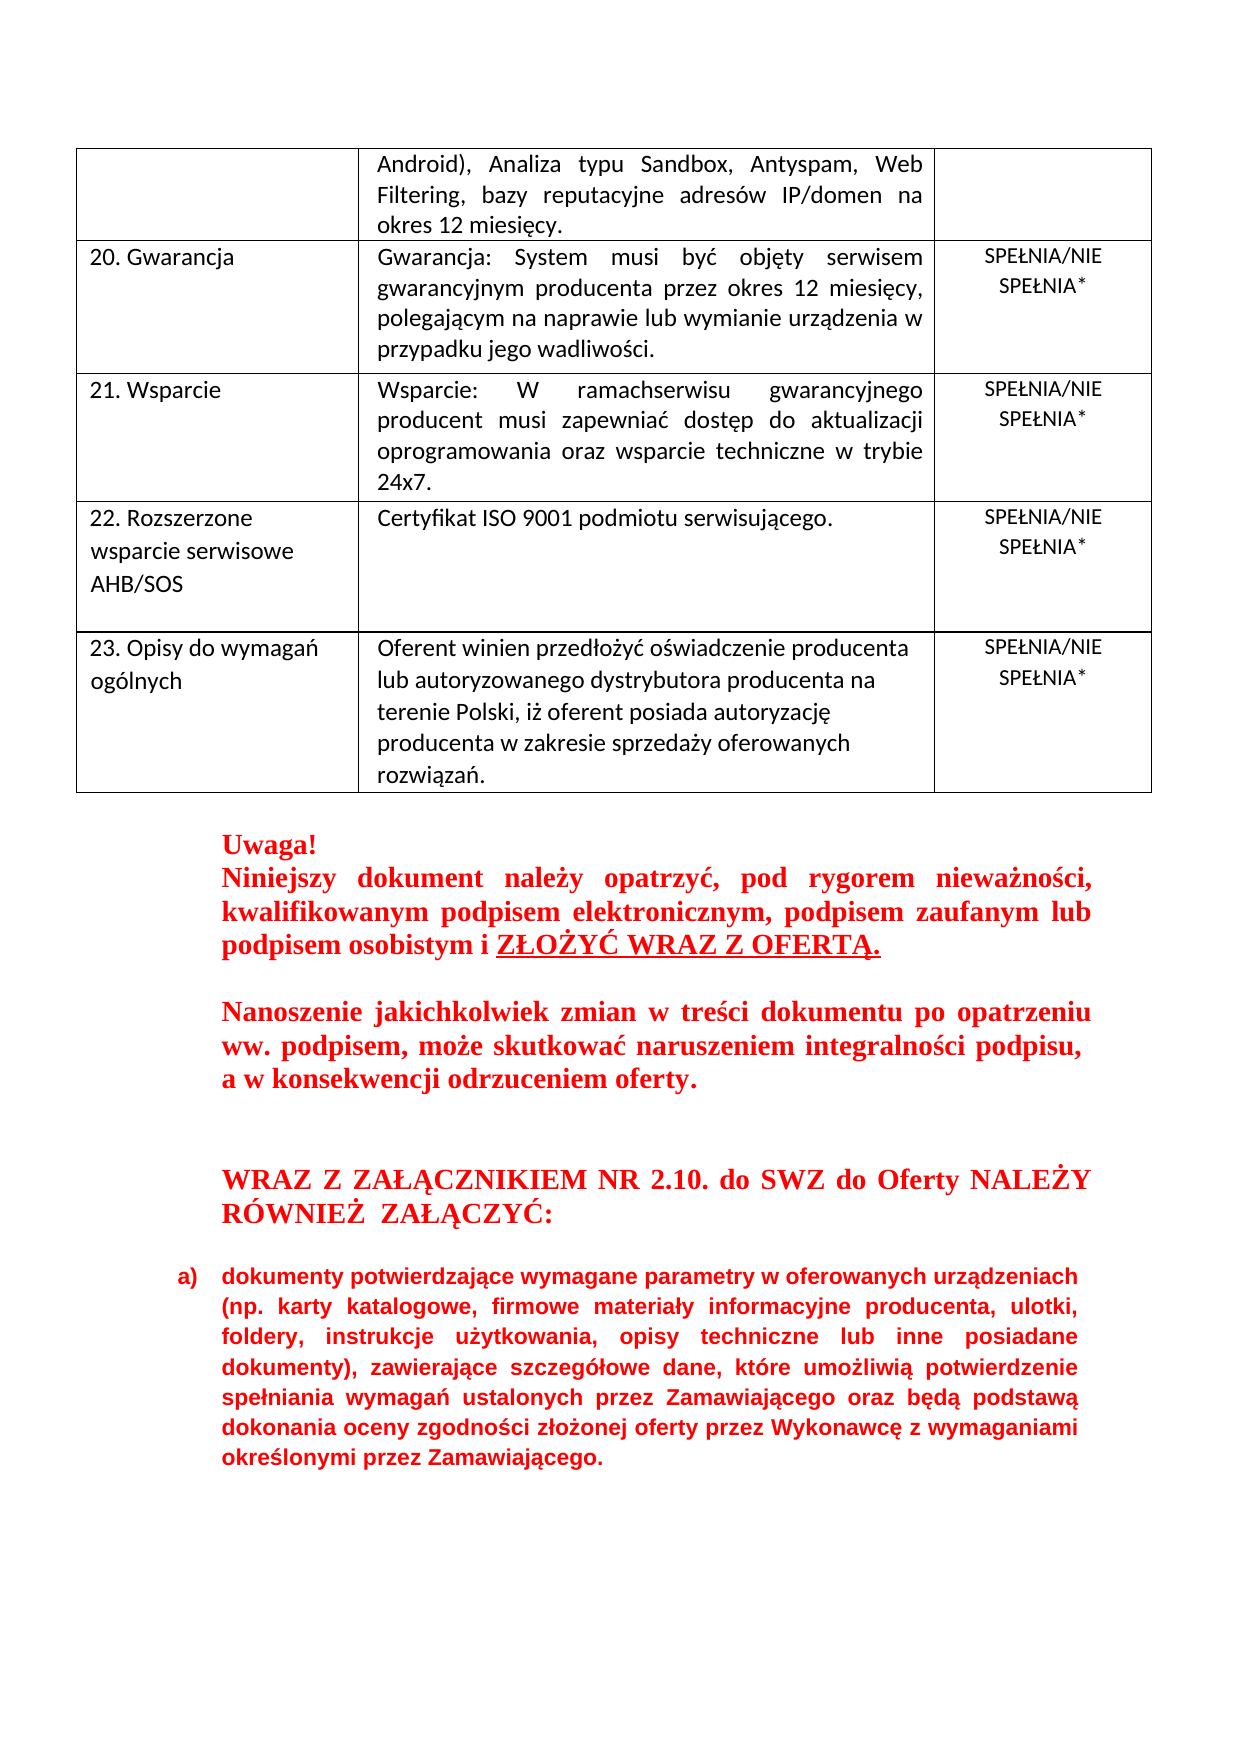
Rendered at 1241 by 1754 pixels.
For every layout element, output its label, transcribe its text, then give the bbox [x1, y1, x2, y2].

table_cell Certyfikat ISO 9001 podmiotu serwisującego. [359, 502, 934, 631]
list dokumenty potwierdzające wymagane parametry w oferowanych urządzeniach (np. karty katalogowe, firmowe materiały informacyjne producenta, ulotki, foldery, instrukcje użytkowania, opisy techniczne lub inne posiadane dokumenty), zawierające szczegółowe dane, które umożliwią potwierdzenie spełniania wymagań ustalonych przez Zamawiającego oraz będą podstawą dokonania oceny zgodności złożonej oferty przez Wykonawcę z wymaganiami określonymi przez Zamawiającego. [177, 1263, 1079, 1470]
text Nanoszenie jakichkolwiek zmian w treści dokumentu po opatrzeniu ww. podpisem, może skutkować naruszeniem integralności podpisu, a w konsekwencji odrzuceniem oferty. [221, 994, 1093, 1095]
table_cell 22. Rozszerzone wsparcie serwisowe AHB/SOS [77, 502, 358, 631]
text WRAZ Z ZAŁĄCZNIKIEM NR 2.10. do SWZ do Oferty NALEŻY RÓWNIEŻ ZAŁĄCZYĆ: [221, 1162, 1093, 1229]
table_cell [77, 149, 358, 240]
table_cell Wsparcie: W ramachserwisu gwarancyjnego producent musi zapewniać dostęp do aktualizacji oprogramowania oraz wsparcie techniczne w trybie 24x7. [359, 374, 934, 501]
table_cell SPEŁNIA/NIE SPEŁNIA* [935, 241, 1151, 373]
text Niniejszy dokument należy opatrzyć, pod rygorem nieważności, kwalifikowanym podpisem elektronicznym, podpisem zaufanym lub podpisem osobistym i ZŁOŻYĆ WRAZ Z OFERTĄ. [221, 860, 1093, 961]
table_cell 23. Opisy do wymagań ogólnych [77, 633, 358, 792]
table_cell SPEŁNIA/NIE SPEŁNIA* [935, 502, 1151, 631]
text Uwaga! [192, 827, 1093, 860]
table_cell SPEŁNIA/NIE SPEŁNIA* [935, 633, 1151, 792]
table_cell SPEŁNIA/NIE SPEŁNIA* [935, 374, 1151, 501]
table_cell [935, 149, 1151, 240]
table_cell 20. Gwarancja [77, 241, 358, 373]
table_cell Oferent winien przedłożyć oświadczenie producenta lub autoryzowanego dystrybutora producenta na terenie Polski, iż oferent posiada autoryzację producenta w zakresie sprzedaży oferowanych rozwiązań. [359, 633, 934, 792]
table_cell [359, 149, 934, 240]
table_cell 21. Wsparcie [77, 374, 358, 501]
table_cell Gwarancja: System musi być objęty serwisem gwarancyjnym producenta przez okres 12 miesięcy, polegającym na naprawie lub wymianie urządzenia w przypadku jego wadliwości. [359, 241, 934, 373]
